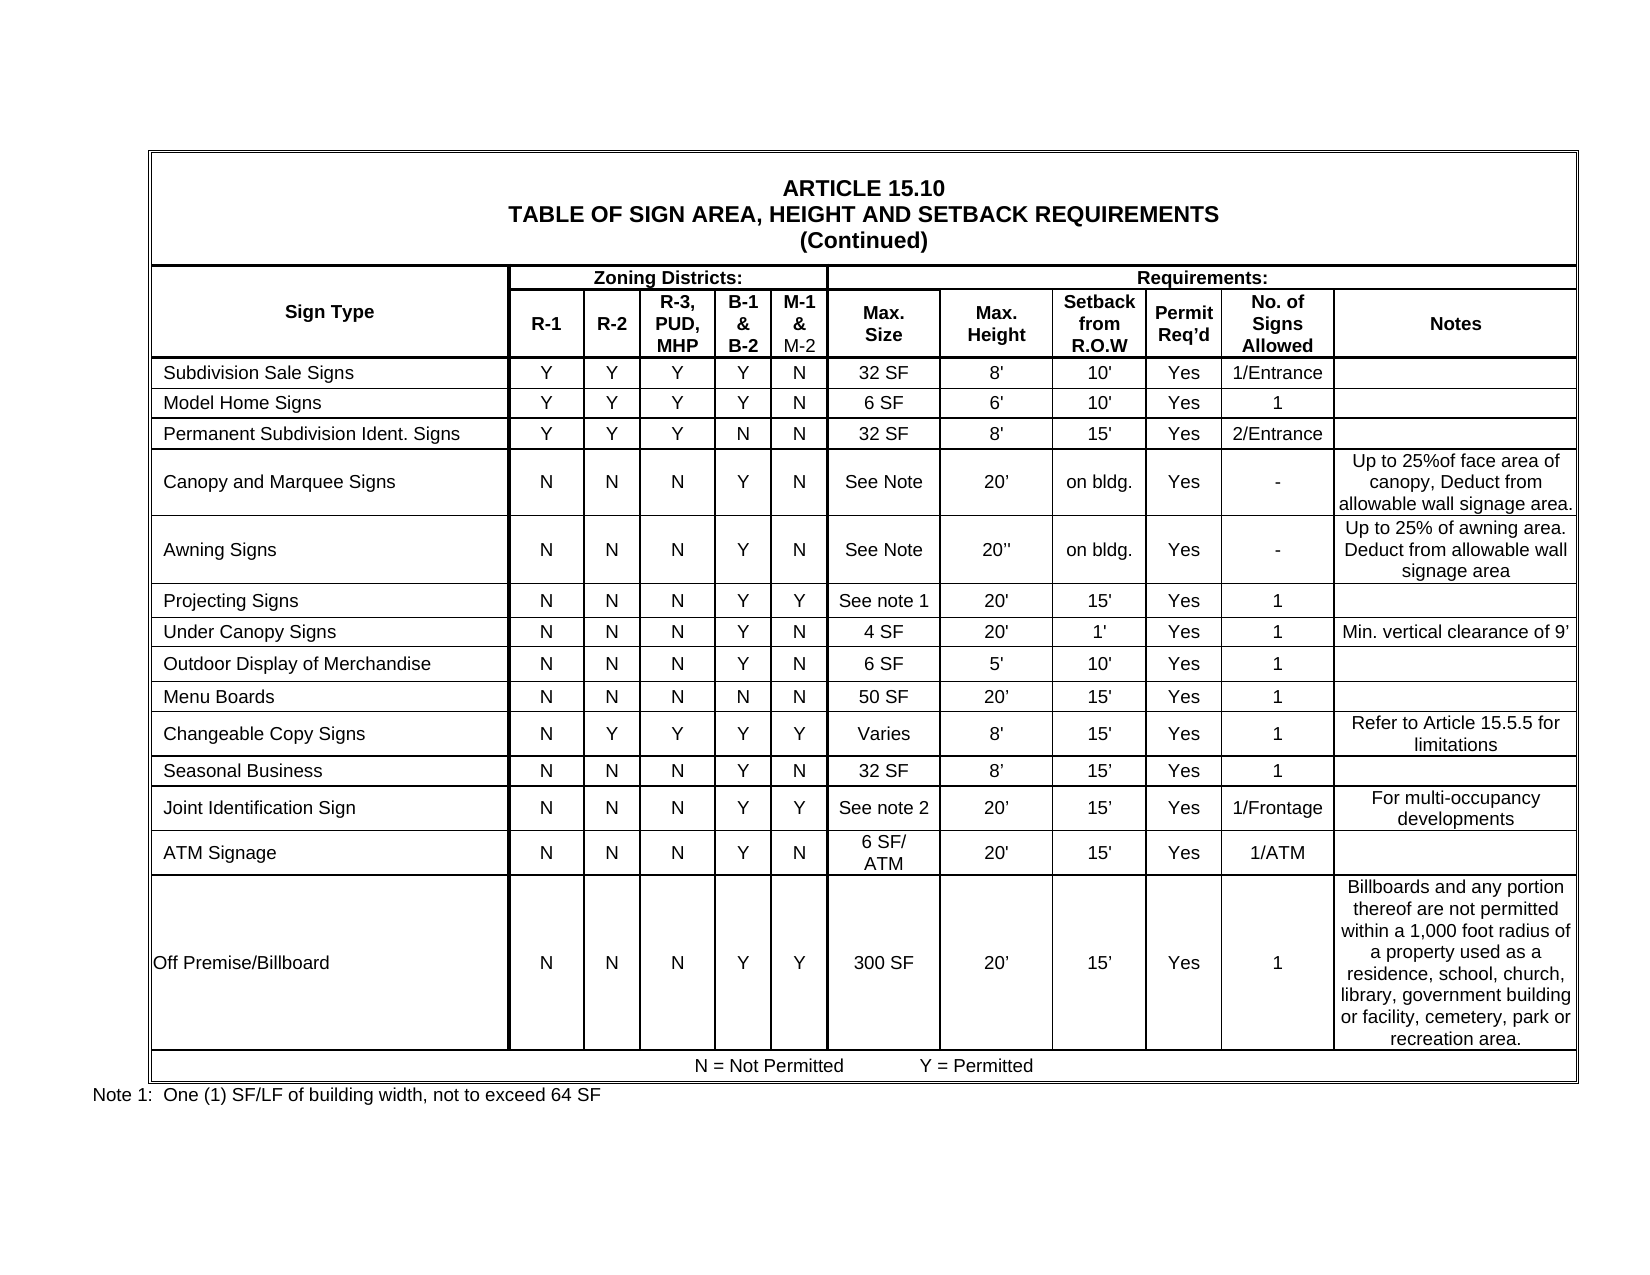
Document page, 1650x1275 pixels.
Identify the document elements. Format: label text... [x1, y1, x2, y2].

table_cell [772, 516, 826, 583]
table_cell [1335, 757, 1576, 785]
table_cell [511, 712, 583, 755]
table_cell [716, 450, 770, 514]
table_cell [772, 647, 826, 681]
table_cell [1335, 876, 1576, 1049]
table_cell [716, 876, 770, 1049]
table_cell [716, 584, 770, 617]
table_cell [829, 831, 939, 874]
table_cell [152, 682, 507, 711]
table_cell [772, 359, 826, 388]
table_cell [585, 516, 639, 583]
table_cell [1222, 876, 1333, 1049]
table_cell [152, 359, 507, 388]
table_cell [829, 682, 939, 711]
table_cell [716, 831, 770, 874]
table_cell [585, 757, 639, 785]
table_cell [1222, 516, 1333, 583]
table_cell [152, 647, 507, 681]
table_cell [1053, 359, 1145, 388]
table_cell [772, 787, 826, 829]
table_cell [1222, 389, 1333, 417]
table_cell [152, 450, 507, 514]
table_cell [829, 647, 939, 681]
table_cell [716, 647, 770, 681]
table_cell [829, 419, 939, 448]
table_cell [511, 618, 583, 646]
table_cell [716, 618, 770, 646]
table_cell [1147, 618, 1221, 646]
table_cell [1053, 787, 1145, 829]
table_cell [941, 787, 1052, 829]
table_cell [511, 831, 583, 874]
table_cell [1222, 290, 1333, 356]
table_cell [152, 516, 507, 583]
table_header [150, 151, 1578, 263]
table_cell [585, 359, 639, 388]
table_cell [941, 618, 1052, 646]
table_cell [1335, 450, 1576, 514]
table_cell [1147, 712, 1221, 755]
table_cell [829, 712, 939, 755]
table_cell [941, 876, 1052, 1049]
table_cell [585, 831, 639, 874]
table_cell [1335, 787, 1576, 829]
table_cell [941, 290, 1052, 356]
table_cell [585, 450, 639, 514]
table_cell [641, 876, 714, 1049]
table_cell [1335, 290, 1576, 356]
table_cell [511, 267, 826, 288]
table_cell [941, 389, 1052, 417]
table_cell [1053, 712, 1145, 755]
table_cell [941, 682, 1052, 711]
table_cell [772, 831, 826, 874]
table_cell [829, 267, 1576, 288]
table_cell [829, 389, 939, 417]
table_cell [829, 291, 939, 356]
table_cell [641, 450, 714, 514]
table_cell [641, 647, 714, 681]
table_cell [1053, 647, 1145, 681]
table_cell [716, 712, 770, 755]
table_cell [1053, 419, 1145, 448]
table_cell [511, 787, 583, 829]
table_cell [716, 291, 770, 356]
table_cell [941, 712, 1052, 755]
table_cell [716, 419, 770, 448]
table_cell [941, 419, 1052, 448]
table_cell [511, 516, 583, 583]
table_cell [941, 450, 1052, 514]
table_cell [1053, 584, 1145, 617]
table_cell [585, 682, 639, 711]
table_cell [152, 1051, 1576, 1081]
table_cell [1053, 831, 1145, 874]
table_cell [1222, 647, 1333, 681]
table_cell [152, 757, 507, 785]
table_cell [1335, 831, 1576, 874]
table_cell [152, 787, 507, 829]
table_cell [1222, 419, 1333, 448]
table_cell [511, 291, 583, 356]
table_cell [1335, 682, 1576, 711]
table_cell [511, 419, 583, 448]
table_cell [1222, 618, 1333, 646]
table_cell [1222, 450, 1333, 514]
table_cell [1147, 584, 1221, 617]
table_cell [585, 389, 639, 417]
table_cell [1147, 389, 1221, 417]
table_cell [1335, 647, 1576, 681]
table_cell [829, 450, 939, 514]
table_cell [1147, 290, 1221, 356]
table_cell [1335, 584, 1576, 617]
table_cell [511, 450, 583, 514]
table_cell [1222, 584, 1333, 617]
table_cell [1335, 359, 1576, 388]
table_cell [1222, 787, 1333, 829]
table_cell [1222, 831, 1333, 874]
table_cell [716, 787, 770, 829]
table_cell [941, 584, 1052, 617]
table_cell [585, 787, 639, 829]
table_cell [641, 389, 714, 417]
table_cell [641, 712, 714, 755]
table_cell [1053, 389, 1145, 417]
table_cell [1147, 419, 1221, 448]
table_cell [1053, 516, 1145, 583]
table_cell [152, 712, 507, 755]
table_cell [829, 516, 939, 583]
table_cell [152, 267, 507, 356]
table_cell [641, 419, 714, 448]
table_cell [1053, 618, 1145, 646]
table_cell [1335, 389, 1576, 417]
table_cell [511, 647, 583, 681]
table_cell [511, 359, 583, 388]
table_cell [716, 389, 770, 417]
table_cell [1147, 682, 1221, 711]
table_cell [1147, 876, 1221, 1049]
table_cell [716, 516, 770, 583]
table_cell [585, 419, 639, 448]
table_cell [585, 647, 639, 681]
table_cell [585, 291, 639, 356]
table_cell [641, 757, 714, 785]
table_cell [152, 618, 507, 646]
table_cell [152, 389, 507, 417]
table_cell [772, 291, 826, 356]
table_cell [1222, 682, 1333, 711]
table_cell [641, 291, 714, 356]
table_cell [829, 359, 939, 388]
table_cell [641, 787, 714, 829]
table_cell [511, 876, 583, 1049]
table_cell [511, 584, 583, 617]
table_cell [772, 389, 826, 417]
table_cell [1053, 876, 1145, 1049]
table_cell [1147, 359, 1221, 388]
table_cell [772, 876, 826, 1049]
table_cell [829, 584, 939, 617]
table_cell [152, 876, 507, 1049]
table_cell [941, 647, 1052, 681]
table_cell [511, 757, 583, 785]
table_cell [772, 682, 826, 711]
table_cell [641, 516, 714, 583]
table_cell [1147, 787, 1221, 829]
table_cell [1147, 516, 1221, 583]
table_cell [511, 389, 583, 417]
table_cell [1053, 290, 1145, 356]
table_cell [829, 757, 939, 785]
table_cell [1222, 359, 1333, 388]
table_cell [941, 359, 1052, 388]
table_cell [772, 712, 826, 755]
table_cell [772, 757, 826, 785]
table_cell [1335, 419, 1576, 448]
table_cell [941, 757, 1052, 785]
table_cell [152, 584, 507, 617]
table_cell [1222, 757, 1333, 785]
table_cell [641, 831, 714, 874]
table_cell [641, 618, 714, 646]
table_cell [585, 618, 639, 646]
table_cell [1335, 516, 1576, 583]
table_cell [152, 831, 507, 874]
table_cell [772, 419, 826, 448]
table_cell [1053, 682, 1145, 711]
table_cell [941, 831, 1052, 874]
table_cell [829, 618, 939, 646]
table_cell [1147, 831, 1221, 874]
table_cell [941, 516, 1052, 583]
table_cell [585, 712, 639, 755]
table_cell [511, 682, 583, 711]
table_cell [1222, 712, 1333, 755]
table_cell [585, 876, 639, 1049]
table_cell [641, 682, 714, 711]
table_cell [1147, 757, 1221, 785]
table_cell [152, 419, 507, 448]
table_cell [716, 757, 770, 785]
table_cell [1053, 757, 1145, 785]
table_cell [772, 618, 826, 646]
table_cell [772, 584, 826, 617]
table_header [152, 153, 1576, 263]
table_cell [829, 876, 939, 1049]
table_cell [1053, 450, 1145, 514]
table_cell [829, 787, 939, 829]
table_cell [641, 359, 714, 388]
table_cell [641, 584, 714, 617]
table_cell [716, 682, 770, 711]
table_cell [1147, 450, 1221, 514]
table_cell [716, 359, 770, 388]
text Note 1: One (1) SF/LF of building width, not to exceed 64 SF [92, 1084, 1612, 1105]
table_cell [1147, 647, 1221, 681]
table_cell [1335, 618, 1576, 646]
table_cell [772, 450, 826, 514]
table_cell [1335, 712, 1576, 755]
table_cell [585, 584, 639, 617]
